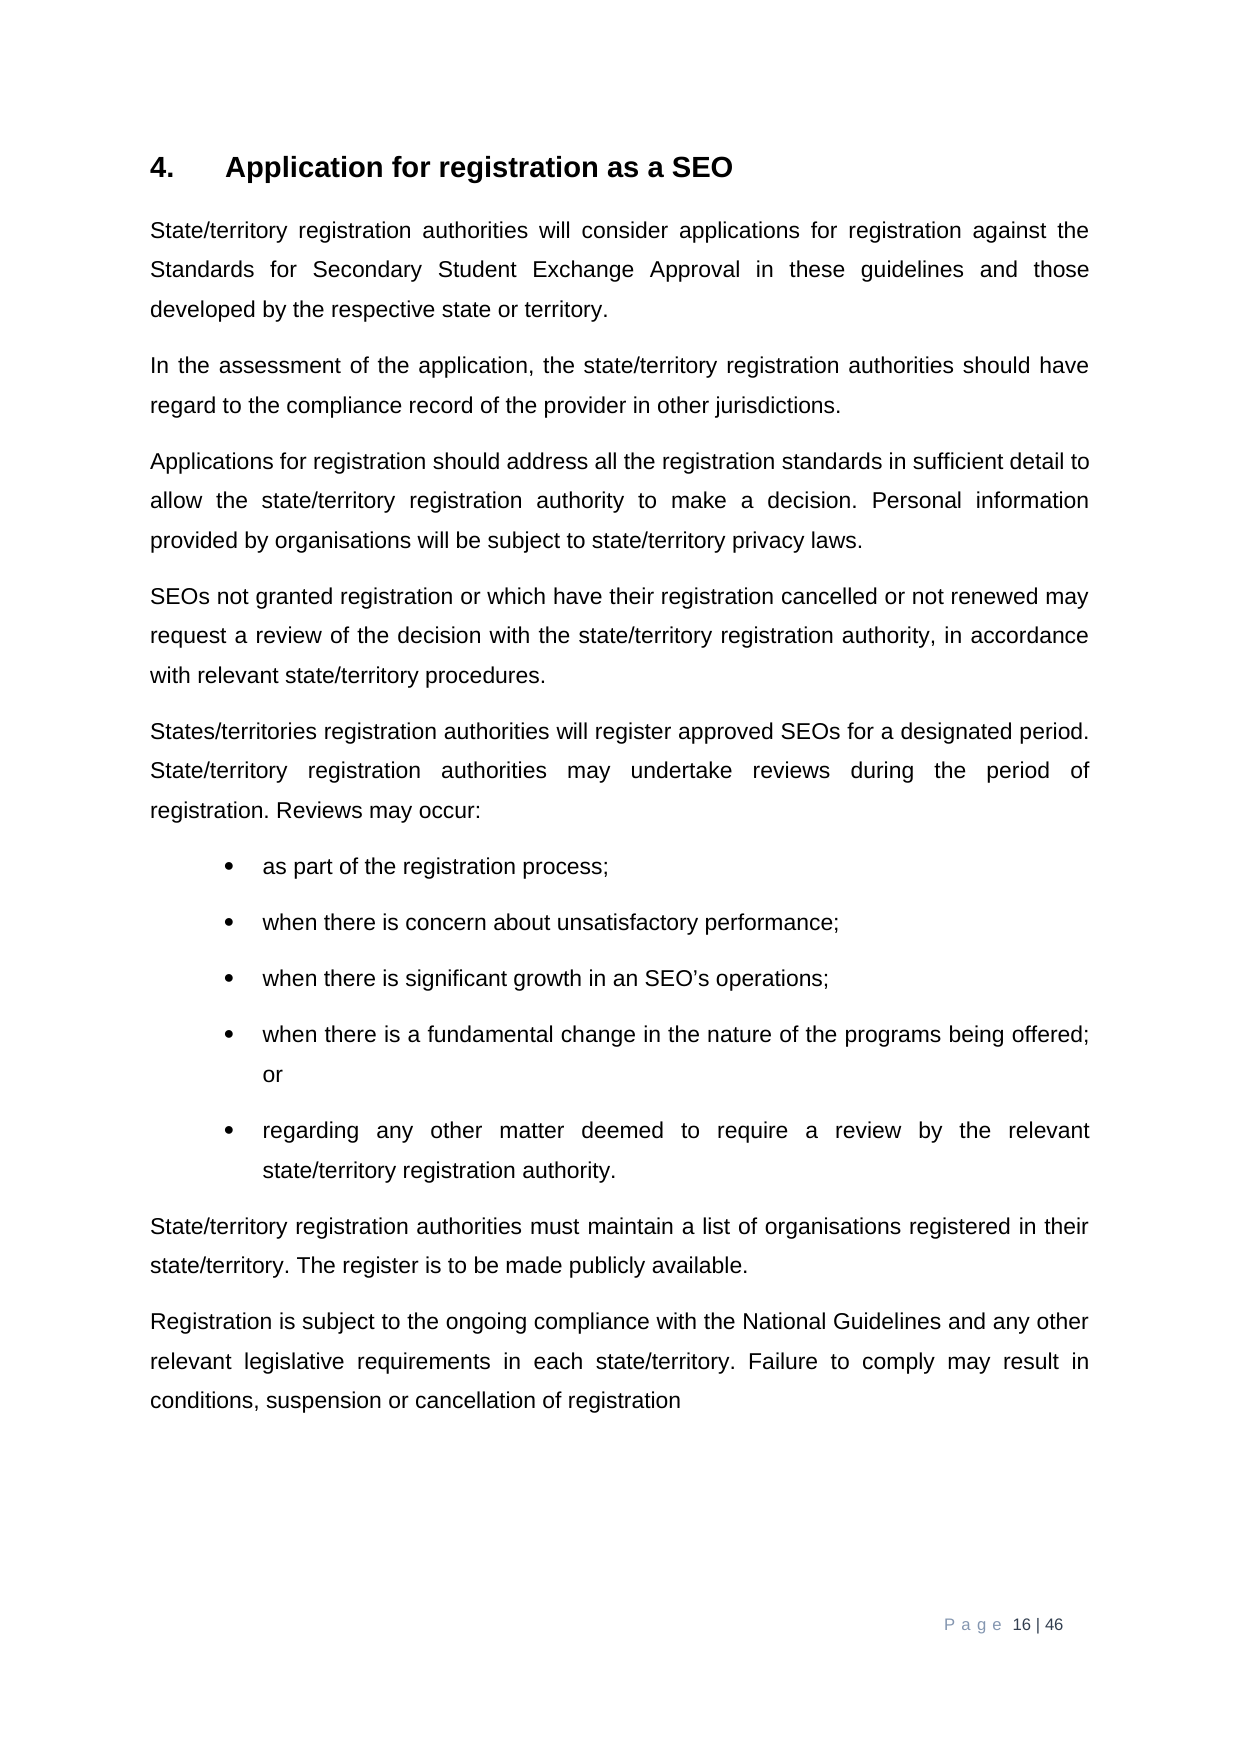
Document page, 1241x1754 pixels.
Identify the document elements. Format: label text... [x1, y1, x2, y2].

text 4. Application for registration as a SEO [150, 150, 1090, 183]
list when there is significant growth in an SEO’s operations; [225, 965, 1090, 992]
list when there is a fundamental change in the nature of the programs being offered; or [225, 1021, 1090, 1087]
text State/territory registration authorities must maintain a list of organisations registered in their state/territory. The register is to be made publicly available. [150, 1213, 1090, 1278]
text States/territories registration authorities will register approved SEOs for a designated period. State/territory registration authorities may undertake reviews during the period of registration. Reviews may occur: [150, 718, 1090, 823]
text In the assessment of the application, the state/territory registration authorities should have regard to the compliance record of the provider in other jurisdictions. [150, 352, 1090, 418]
text Applications for registration should address all the registration standards in sufficient detail to allow the state/territory registration authority to make a decision. Personal information provided by organisations will be subject to state/territory privacy laws. [150, 448, 1090, 553]
text State/territory registration authorities will consider applications for registration against the Standards for Secondary Student Exchange Approval in these guidelines and those developed by the respective state or territory. [150, 217, 1090, 322]
list as part of the registration process; [225, 853, 1090, 879]
list regarding any other matter deemed to require a review by the relevant state/territory registration authority. [225, 1117, 1090, 1183]
text Registration is subject to the ongoing compliance with the National Guidelines and any other relevant legislative requirements in each state/territory. Failure to comply may result in conditions, suspension or cancellation of registration [150, 1308, 1090, 1414]
text SEOs not granted registration or which have their registration cancelled or not renewed may request a review of the decision with the state/territory registration authority, in accordance with relevant state/territory procedures. [150, 583, 1090, 688]
list when there is concern about unsatisfactory performance; [225, 909, 1090, 936]
